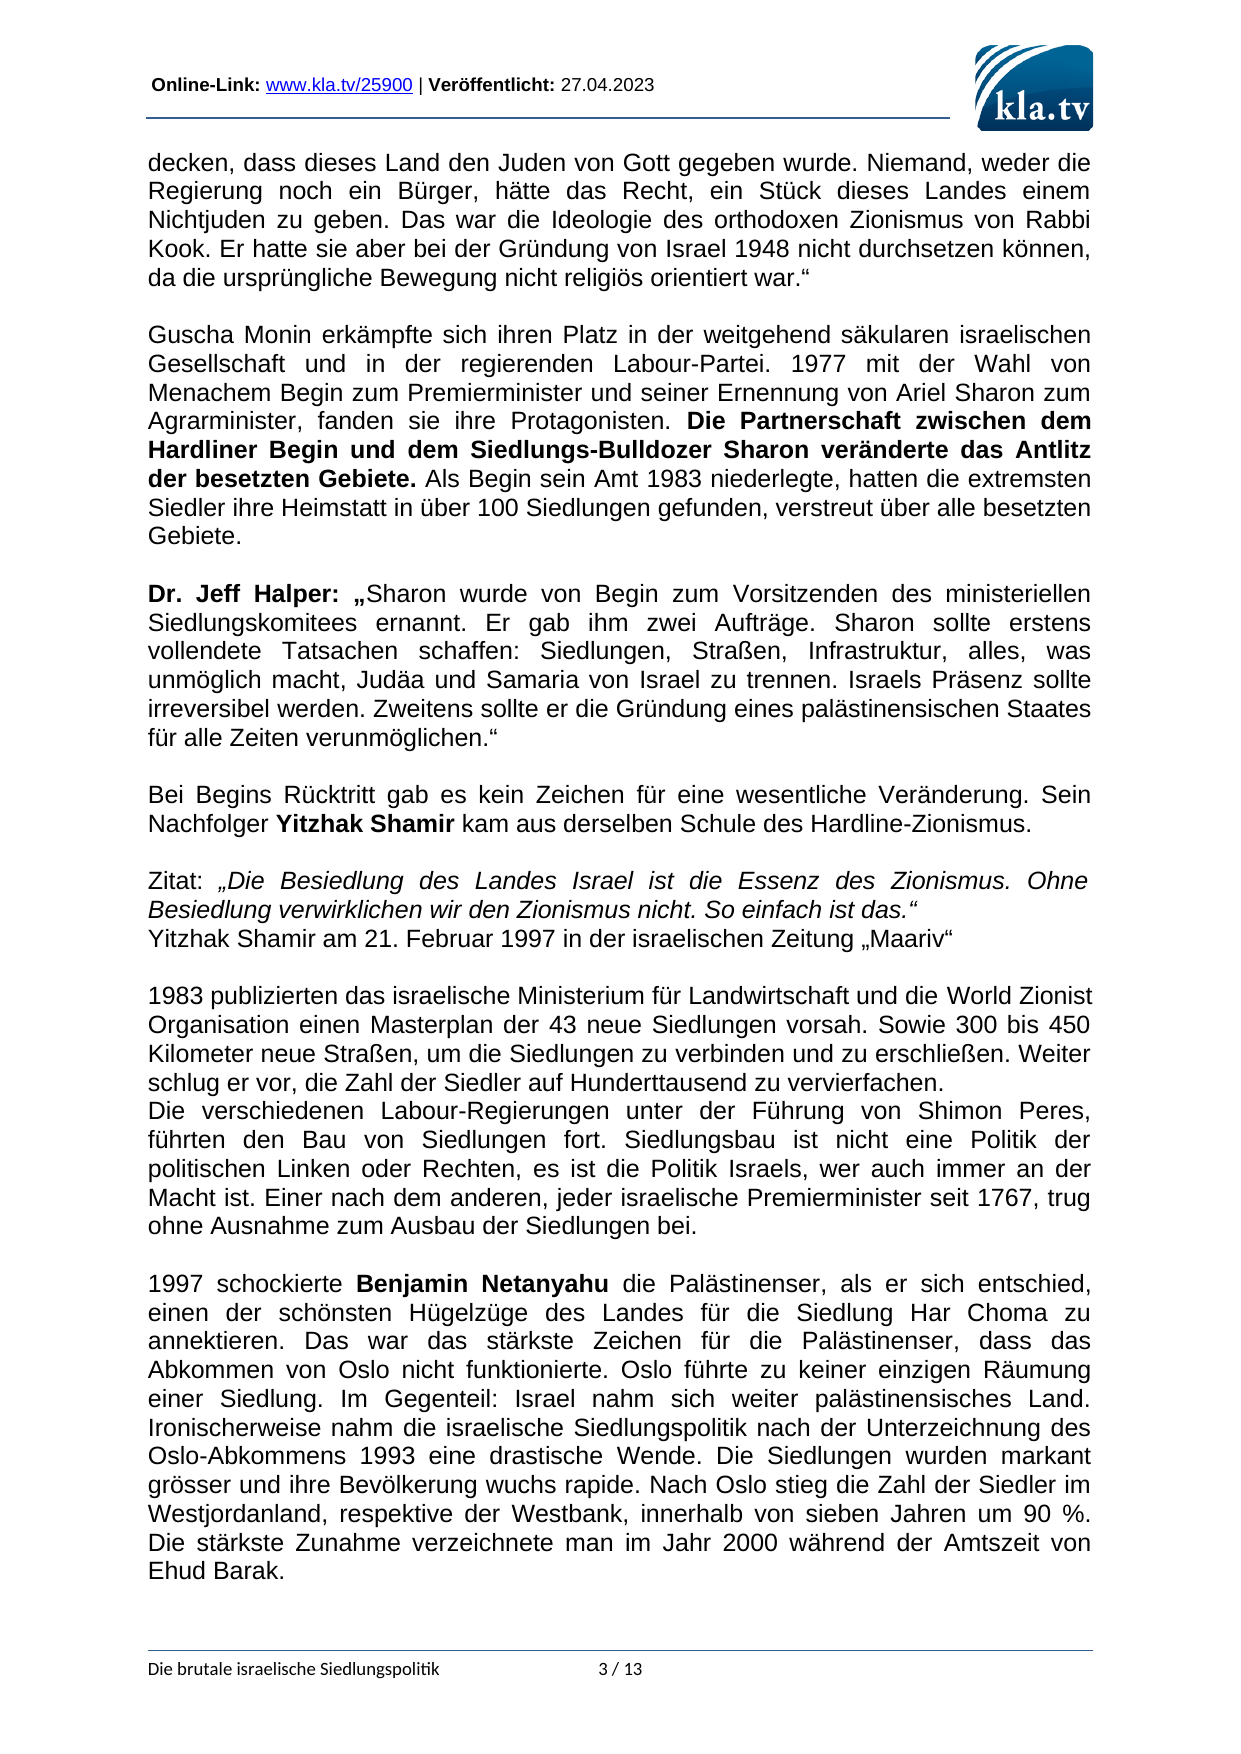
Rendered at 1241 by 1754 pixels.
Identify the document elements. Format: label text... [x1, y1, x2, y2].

text Yitzhak Shamir am 21. Februar 1997 in der israelischen Zeitung „Maariv“ [148, 924, 1093, 953]
text Zitat: „Die Besiedlung des Landes Israel ist die Essenz des Zionismus. Ohne Besiedlung verwirklichen wir den Zionismus nicht. So einfach ist das.“ [148, 866, 1093, 924]
text Bei Begins Rücktritt gab es kein Zeichen für eine wesentliche Veränderung. Sein Nachfolger Yitzhak Shamir kam aus derselben Schule des Hardline-Zionismus. [148, 780, 1093, 838]
text Dr. Jeff Halper: „Sharon wurde von Begin zum Vorsitzenden des ministeriellen Siedlungskomitees ernannt. Er gab ihm zwei Aufträge. Sharon sollte erstens vollendete Tatsachen schaffen: Siedlungen, Straßen, Infrastruktur, alles, was unmöglich macht, Judäa und Samaria von Israel zu trennen. Israels Präsenz sollte irreversibel werden. Zweitens sollte er die Gründung eines palästinensischen Staates für alle Zeiten verunmöglichen.“ [148, 579, 1093, 751]
text 1983 publizierten das israelische Ministerium für Landwirtschaft und die World Zionist Organisation einen Masterplan der 43 neue Siedlungen vorsah. Sowie 300 bis 450 Kilometer neue Straßen, um die Siedlungen zu verbinden und zu erschließen. Weiter schlug er vor, die Zahl der Siedler auf Hunderttausend zu vervierfachen. [148, 981, 1093, 1096]
text Guscha Monin erkämpfte sich ihren Platz in der weitgehend säkularen israelischen Gesellschaft und in der regierenden Labour-Partei. 1977 mit der Wahl von Menachem Begin zum Premierminister und seiner Ernennung von Ariel Sharon zum Agrarminister, fanden sie ihre Protagonisten. Die Partnerschaft zwischen dem Hardliner Begin und dem Siedlungs-Bulldozer Sharon veränderte das Antlitz der besetzten Gebiete. Als Begin sein Amt 1983 niederlegte, hatten die extremsten Siedler ihre Heimstatt in über 100 Siedlungen gefunden, verstreut über alle besetzten Gebiete. [148, 320, 1093, 550]
text 1997 schockierte Benjamin Netanyahu die Palästinenser, als er sich entschied, einen der schönsten Hügelzüge des Landes für die Siedlung Har Choma zu annektieren. Das war das stärkste Zeichen für die Palästinenser, dass das Abkommen von Oslo nicht funktionierte. Oslo führte zu keiner einzigen Räumung einer Siedlung. Im Gegenteil: Israel nahm sich weiter palästinensisches Land. Ironischerweise nahm die israelische Siedlungspolitik nach der Unterzeichnung des Oslo-Abkommens 1993 eine drastische Wende. Die Siedlungen wurden markant grösser und ihre Bevölkerung wuchs rapide. Nach Oslo stieg die Zahl der Siedler im Westjordanland, respektive der Westbank, innerhalb von sieben Jahren um 90 %. Die stärkste Zunahme verzeichnete man im Jahr 2000 während der Amtszeit von Ehud Barak. [148, 1269, 1093, 1585]
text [148, 148, 1093, 291]
text Die verschiedenen Labour-Regierungen unter der Führung von Shimon Peres, führten den Bau von Siedlungen fort. Siedlungsbau ist nicht eine Politik der politischen Linken oder Rechten, es ist die Politik Israels, wer auch immer an der Macht ist. Einer nach dem anderen, jeder israelische Premierminister seit 1767, trug ohne Ausnahme zum Ausbau der Siedlungen bei. [148, 1096, 1093, 1240]
